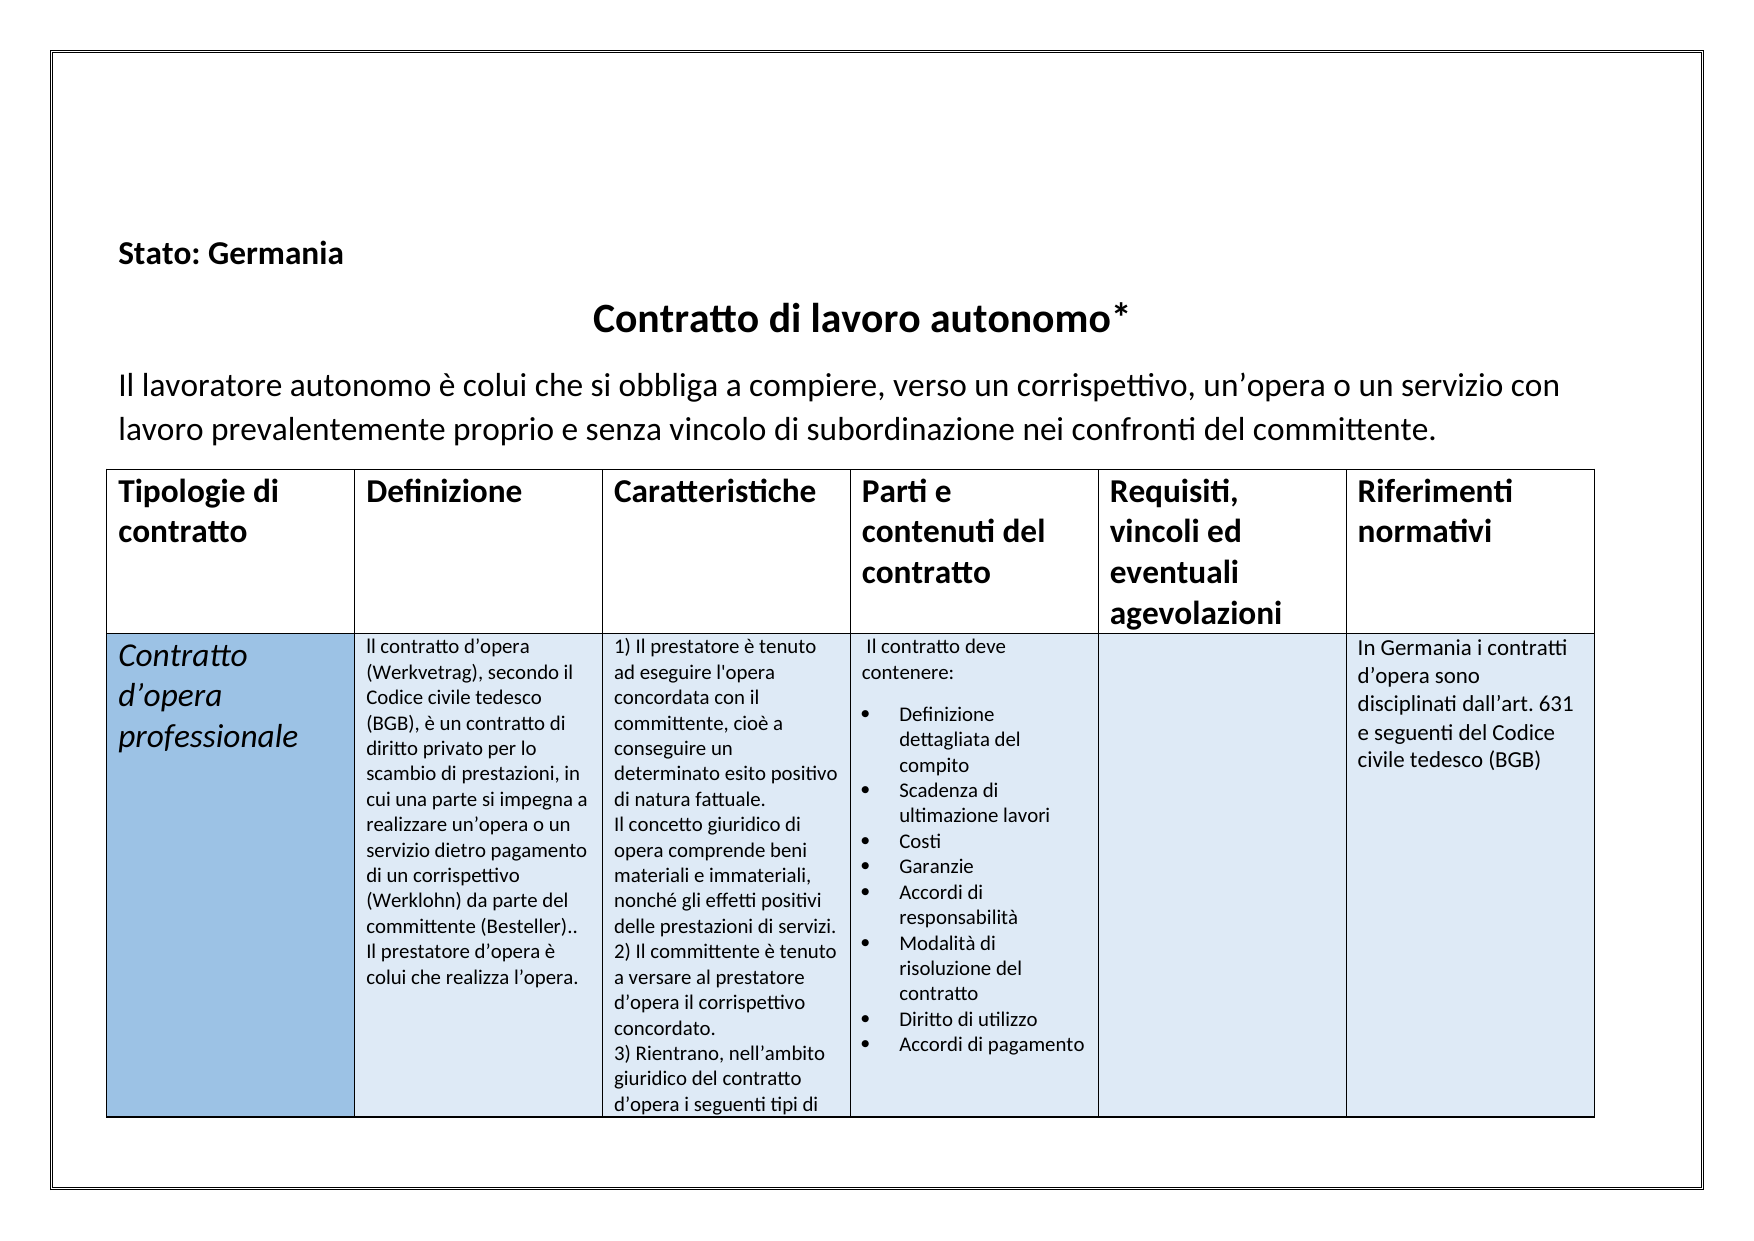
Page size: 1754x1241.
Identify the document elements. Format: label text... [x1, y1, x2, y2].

table_header Caratteristiche [603, 470, 850, 632]
table_header Parti e contenuti del contratto [851, 470, 1098, 632]
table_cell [851, 634, 1098, 1116]
text Il lavoratore autonomo è colui che si obbliga a compiere, verso un corrispettivo, un’opera o un servizio con lavoro prevalentemente proprio e senza vincolo di subordinazione nei confronti del committente. [118, 364, 1606, 449]
table_header Definizione [355, 470, 602, 632]
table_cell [1347, 634, 1594, 1116]
table_header Riferimenti normativi [1347, 470, 1594, 632]
text Contratto di lavoro autonomo* [118, 292, 1606, 343]
table_header Tipologie di contratto [107, 470, 354, 632]
table_cell [1099, 634, 1346, 1116]
text Stato: Germania [118, 232, 1606, 272]
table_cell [355, 634, 602, 1116]
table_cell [107, 634, 354, 1116]
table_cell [603, 634, 850, 1116]
table_header Requisiti, vincoli ed eventuali agevolazioni [1099, 470, 1346, 632]
